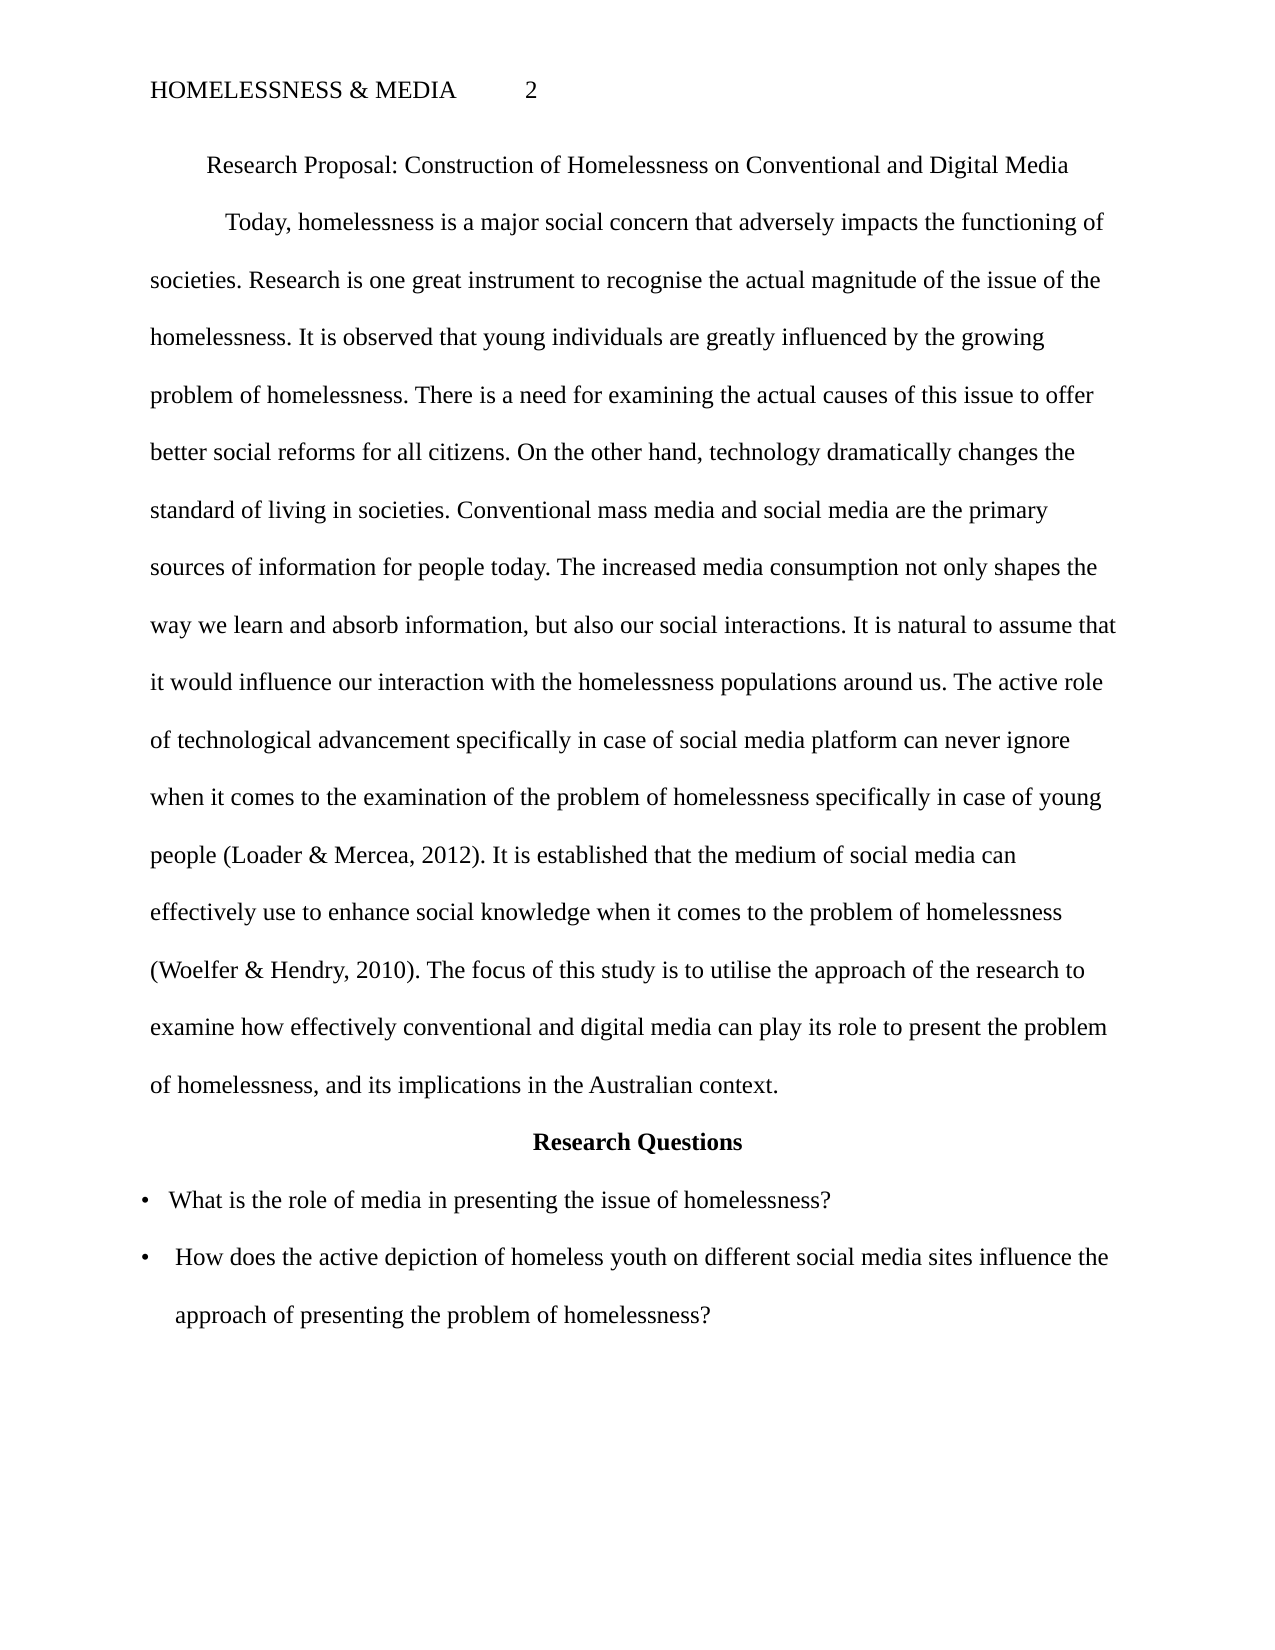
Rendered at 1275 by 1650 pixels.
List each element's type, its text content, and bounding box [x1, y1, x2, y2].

text Today, homelessness is a major social concern that adversely impacts the functioning of societies. Research is one great instrument to recognise the actual magnitude of the issue of the homelessness. It is observed that young individuals are greatly influenced by the growing problem of homelessness. There is a need for examining the actual causes of this issue to offer better social reforms for all citizens. On the other hand, technology dramatically changes the standard of living in societies. Conventional mass media and social media are the primary sources of information for people today. The increased media consumption not only shapes the way we learn and absorb information, but also our social interactions. It is natural to assume that it would influence our interaction with the homelessness populations around us. The active role of technological advancement specifically in case of social media platform can never ignore when it comes to the examination of the problem of homelessness specifically in case of young people (Loader & Mercea, 2012). It is established that the medium of social media can effectively use to enhance social knowledge when it comes to the problem of homelessness (Woelfer & Hendry, 2010). The focus of this study is to utilise the approach of the research to examine how effectively conventional and digital media can play its role to present the problem of homelessness, and its implications in the Australian context. [150, 207, 1125, 1099]
subtitle Research Questions [150, 1127, 1125, 1156]
text • What is the role of media in presenting the issue of homelessness? [141, 1185, 1125, 1214]
title Research Proposal: Construction of Homelessness on Conventional and Digital Media [150, 150, 1125, 179]
text • How does the active depiction of homeless youth on different social media sites influence the approach of presenting the problem of homelessness? [141, 1242, 1125, 1329]
